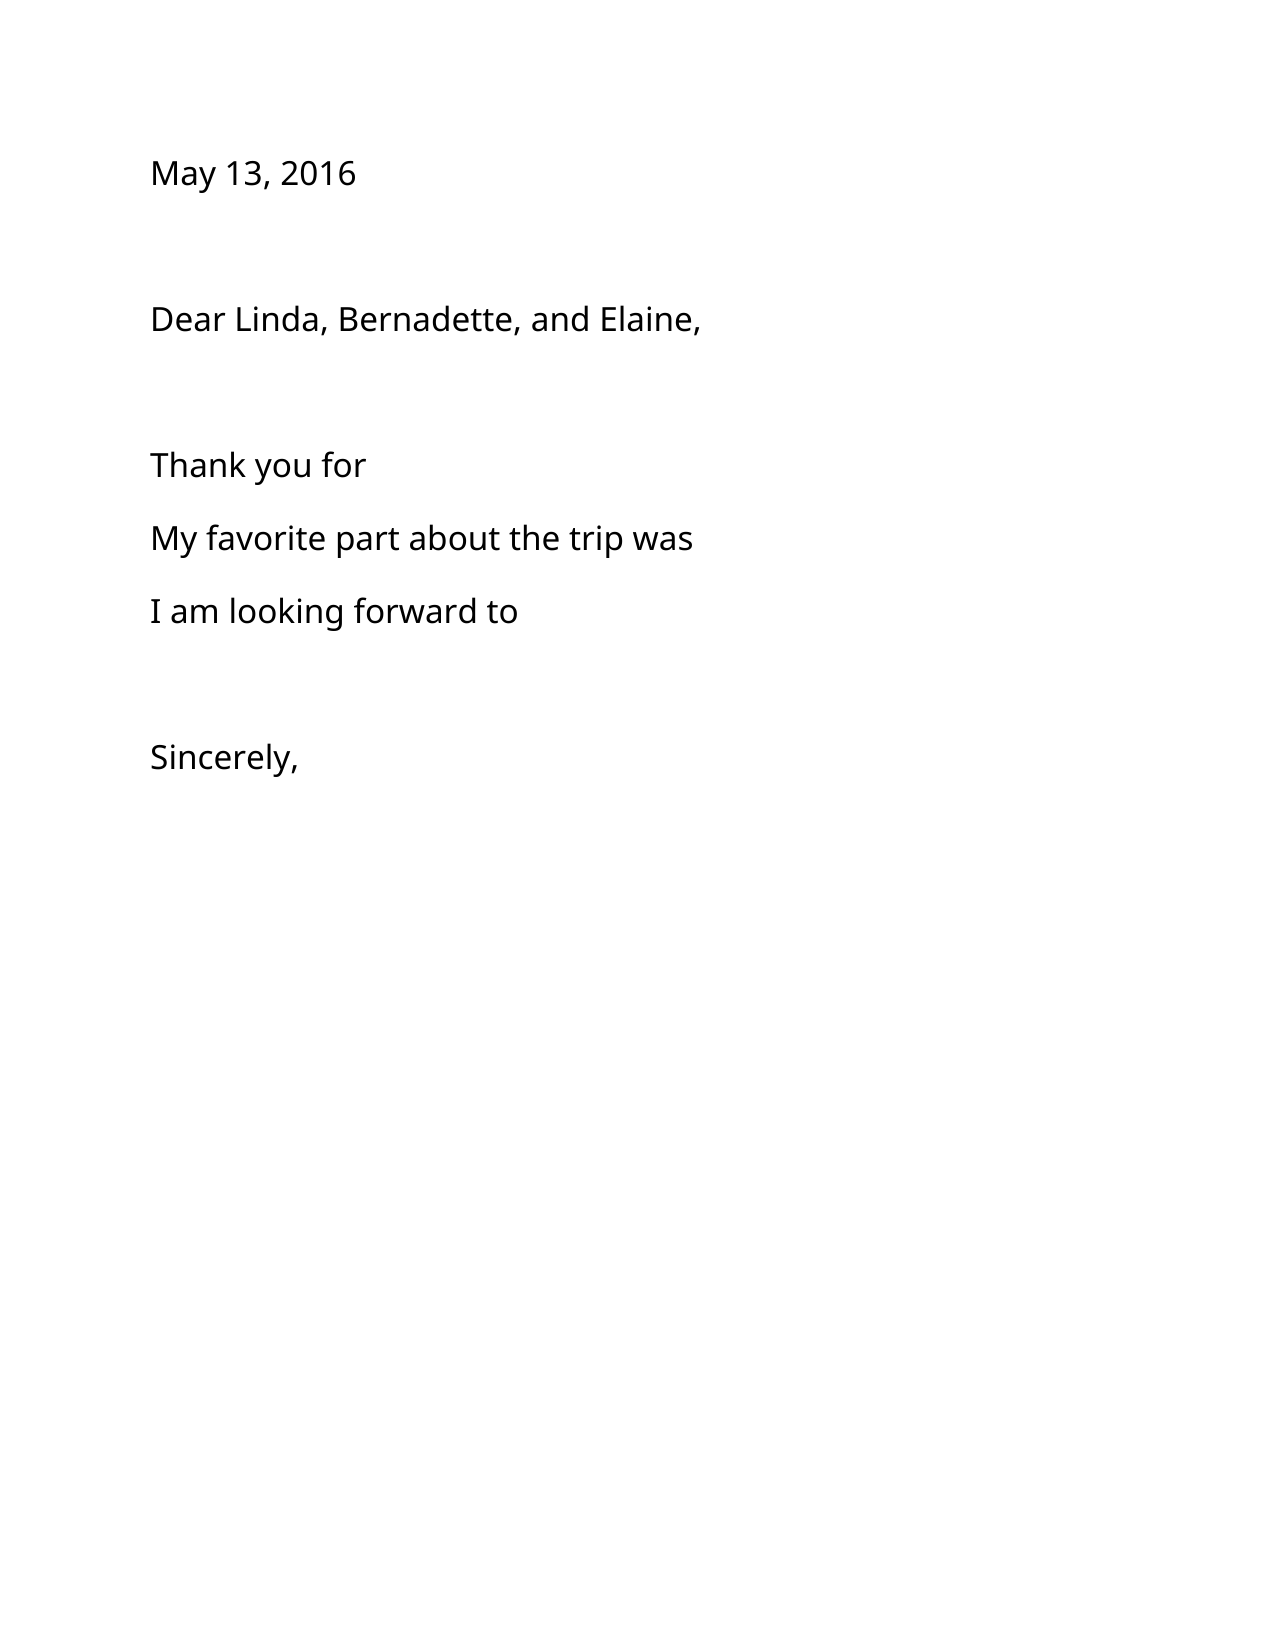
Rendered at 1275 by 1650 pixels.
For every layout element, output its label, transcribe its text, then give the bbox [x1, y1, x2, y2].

text May 13, 2016 [150, 150, 1125, 195]
text My favorite part about the trip was [150, 515, 1125, 561]
text Sincerely, [150, 734, 1125, 779]
text I am looking forward to [150, 588, 1125, 633]
text Dear Linda, Bernadette, and Elaine, [150, 296, 1125, 341]
text Thank you for [150, 442, 1125, 487]
